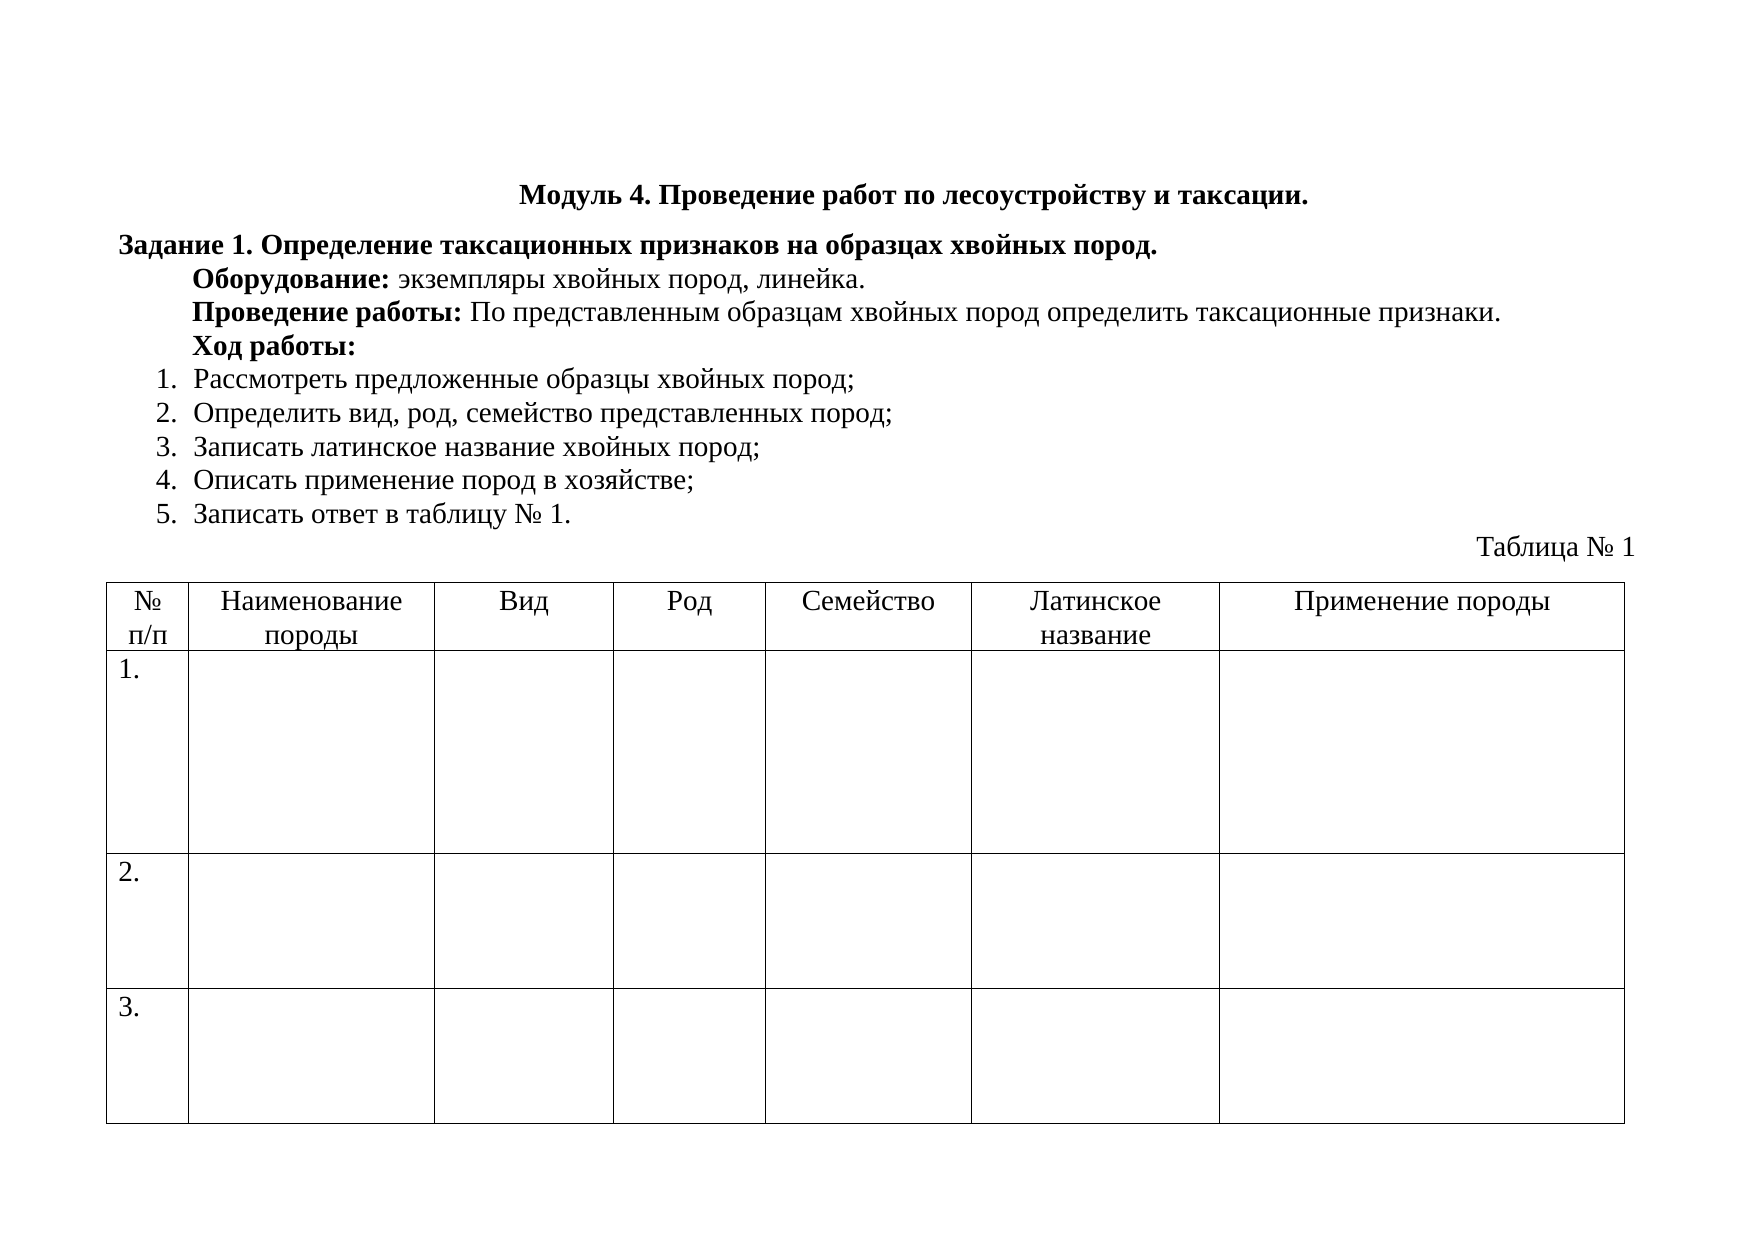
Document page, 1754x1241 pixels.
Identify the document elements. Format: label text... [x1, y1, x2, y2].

text Таблица № 1 [118, 529, 1636, 563]
list Записать ответ в таблицу № 1. [156, 496, 1636, 529]
table_cell [1220, 651, 1624, 853]
table_header Род [614, 583, 765, 650]
table_cell [1220, 989, 1624, 1123]
list Определить вид, род, семейство представленных пород; [156, 395, 1636, 429]
table_cell [972, 651, 1219, 853]
list Записать латинское название хвойных пород; [156, 429, 1636, 462]
table_cell 1. [107, 651, 188, 853]
text Модуль 4. Проведение работ по лесоустройству и таксации. [118, 177, 1636, 211]
table_cell [614, 651, 765, 853]
table_header Латинское название [972, 583, 1219, 650]
table_cell [435, 651, 613, 853]
table_cell [435, 989, 613, 1123]
table_cell 2. [107, 854, 188, 988]
text Задание 1. Определение таксационных признаков на образцах хвойных пород. [118, 227, 1636, 261]
table_cell [189, 854, 434, 988]
text Оборудование: экземпляры хвойных пород, линейка. [118, 261, 1636, 294]
table_cell [614, 989, 765, 1123]
table_cell [614, 854, 765, 988]
table_cell [766, 854, 971, 988]
list Рассмотреть предложенные образцы хвойных пород; [156, 362, 1636, 395]
table_header Вид [435, 583, 613, 650]
list Описать применение пород в хозяйстве; [156, 462, 1636, 496]
text Проведение работы: По представленным образцам хвойных пород определить таксационные признаки. [118, 294, 1636, 328]
table_cell [972, 989, 1219, 1123]
table_cell [189, 651, 434, 853]
table_header Семейство [766, 583, 971, 650]
table_header № п/п [107, 583, 188, 650]
table_header Применение породы [1220, 583, 1624, 650]
table_cell [766, 989, 971, 1123]
table_cell 3. [107, 989, 188, 1123]
text Ход работы: [118, 328, 1636, 362]
table_cell [972, 854, 1219, 988]
table_header Наименование породы [189, 583, 434, 650]
table_cell [435, 854, 613, 988]
table_cell [1220, 854, 1624, 988]
table_cell [766, 651, 971, 853]
table_cell [189, 989, 434, 1123]
